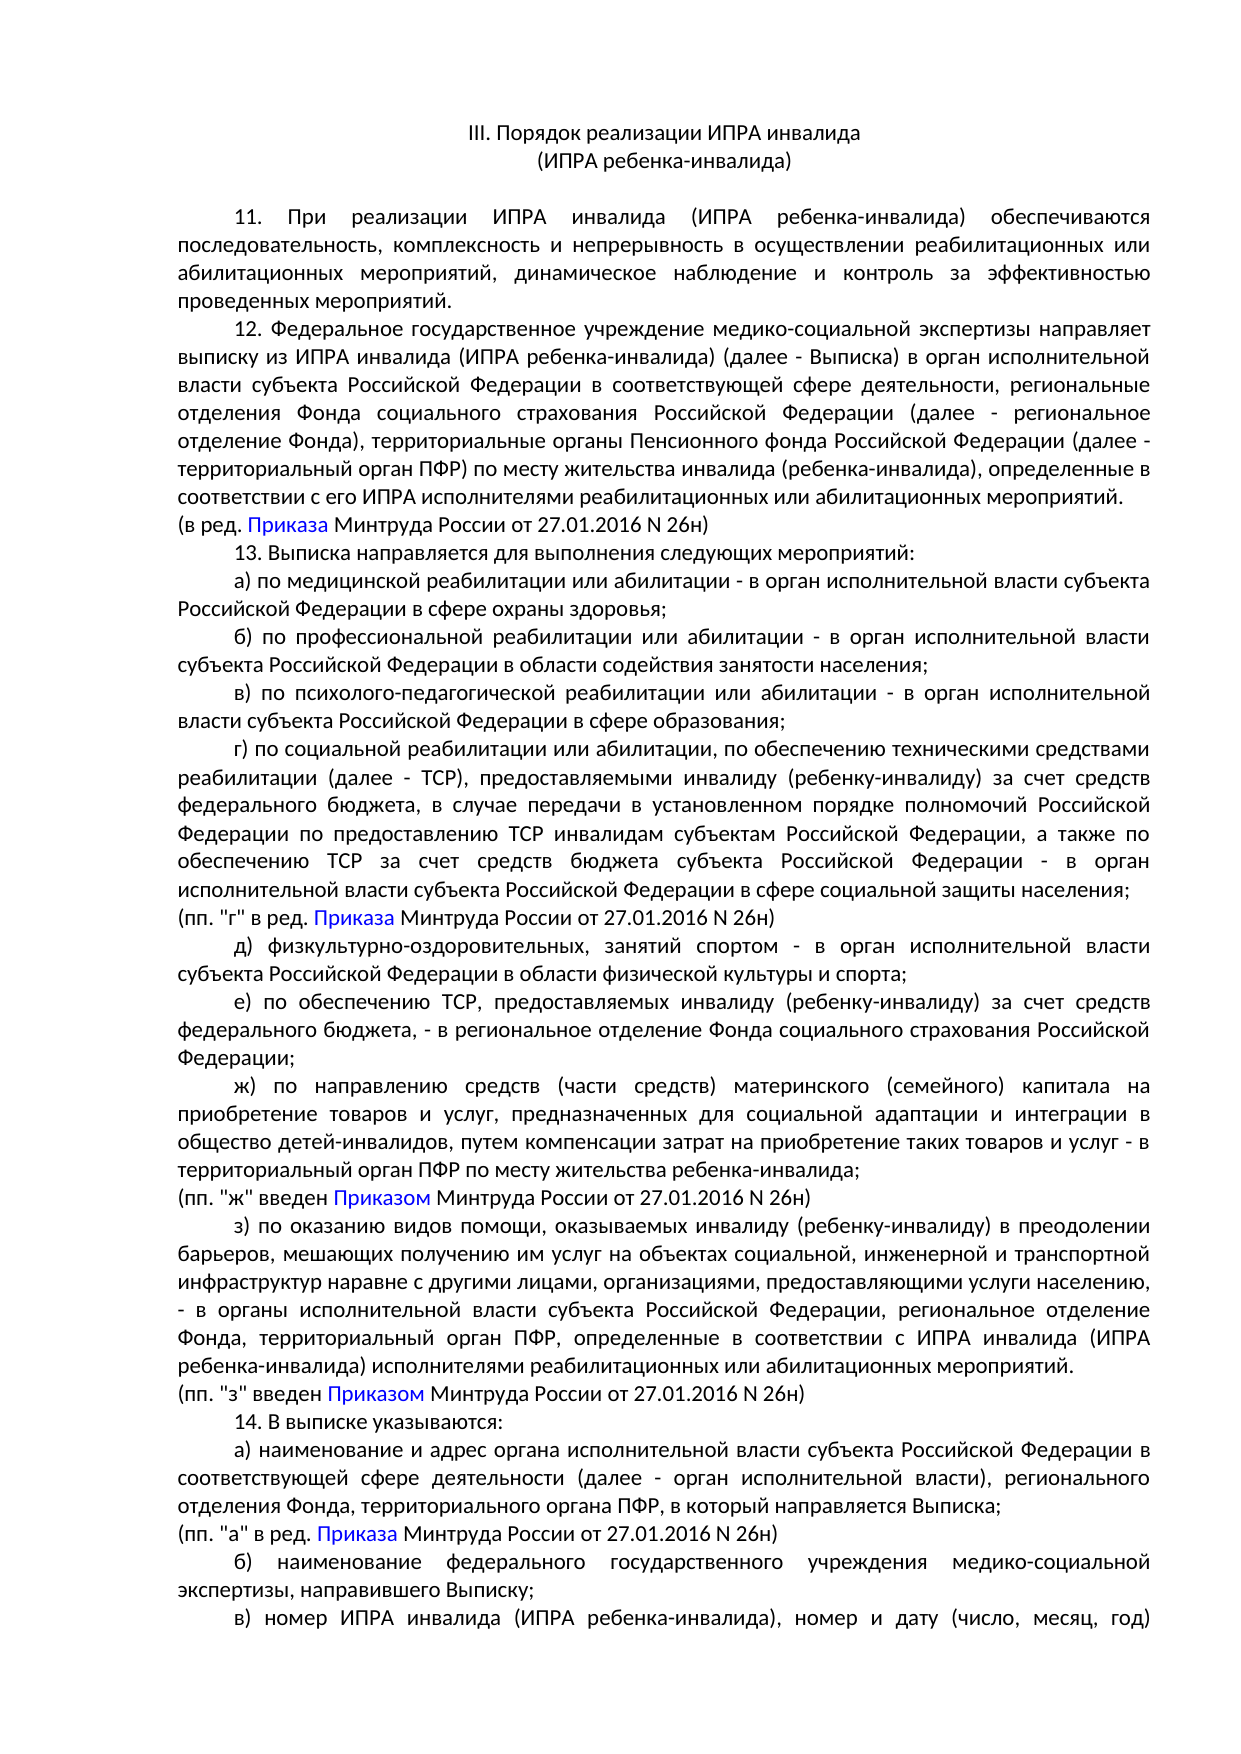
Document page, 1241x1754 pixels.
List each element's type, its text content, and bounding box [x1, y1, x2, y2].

text г) по социальной реабилитации или абилитации, по обеспечению техническими средствами реабилитации (далее - ТСР), предоставляемыми инвалиду (ребенку-инвалиду) за счет средств федерального бюджета, в случае передачи в установленном порядке полномочий Российской Федерации по предоставлению ТСР инвалидам субъектам Российской Федерации, а также по обеспечению ТСР за счет средств бюджета субъекта Российской Федерации - в орган исполнительной власти субъекта Российской Федерации в сфере социальной защиты населения; [177, 734, 1152, 903]
text (в ред. Приказа Минтруда России от 27.01.2016 N 26н) [177, 510, 1152, 538]
text 11. При реализации ИПРА инвалида (ИПРА ребенка-инвалида) обеспечиваются последовательность, комплексность и непрерывность в осуществлении реабилитационных или абилитационных мероприятий, динамическое наблюдение и контроль за эффективностью проведенных мероприятий. [177, 202, 1152, 314]
text б) по профессиональной реабилитации или абилитации - в орган исполнительной власти субъекта Российской Федерации в области содействия занятости населения; [177, 622, 1152, 678]
text (ИПРА ребенка-инвалида) [177, 146, 1152, 174]
text в) по психолого-педагогической реабилитации или абилитации - в орган исполнительной власти субъекта Российской Федерации в сфере образования; [177, 678, 1152, 734]
text III. Порядок реализации ИПРА инвалида [177, 118, 1152, 146]
text (пп. "а" в ред. Приказа Минтруда России от 27.01.2016 N 26н) [177, 1519, 1152, 1547]
text а) наименование и адрес органа исполнительной власти субъекта Российской Федерации в соответствующей сфере деятельности (далее - орган исполнительной власти), регионального отделения Фонда, территориального органа ПФР, в который направляется Выписка; [177, 1435, 1152, 1519]
text 14. В выписке указываются: [177, 1407, 1152, 1435]
text ж) по направлению средств (части средств) материнского (семейного) капитала на приобретение товаров и услуг, предназначенных для социальной адаптации и интеграции в общество детей-инвалидов, путем компенсации затрат на приобретение таких товаров и услуг - в территориальный орган ПФР по месту жительства ребенка-инвалида; [177, 1071, 1152, 1183]
text з) по оказанию видов помощи, оказываемых инвалиду (ребенку-инвалиду) в преодолении барьеров, мешающих получению им услуг на объектах социальной, инженерной и транспортной инфраструктур наравне с другими лицами, организациями, предоставляющими услуги населению, - в органы исполнительной власти субъекта Российской Федерации, региональное отделение Фонда, территориальный орган ПФР, определенные в соответствии с ИПРА инвалида (ИПРА ребенка-инвалида) исполнителями реабилитационных или абилитационных мероприятий. [177, 1211, 1152, 1379]
text а) по медицинской реабилитации или абилитации - в орган исполнительной власти субъекта Российской Федерации в сфере охраны здоровья; [177, 566, 1152, 622]
text (пп. "з" введен Приказом Минтруда России от 27.01.2016 N 26н) [177, 1379, 1152, 1407]
text 12. Федеральное государственное учреждение медико-социальной экспертизы направляет выписку из ИПРА инвалида (ИПРА ребенка-инвалида) (далее - Выписка) в орган исполнительной власти субъекта Российской Федерации в соответствующей сфере деятельности, региональные отделения Фонда социального страхования Российской Федерации (далее - региональное отделение Фонда), территориальные органы Пенсионного фонда Российской Федерации (далее - территориальный орган ПФР) по месту жительства инвалида (ребенка-инвалида), определенные в соответствии с его ИПРА исполнителями реабилитационных или абилитационных мероприятий. [177, 314, 1152, 510]
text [177, 1603, 1152, 1631]
text (пп. "г" в ред. Приказа Минтруда России от 27.01.2016 N 26н) [177, 903, 1152, 931]
text е) по обеспечению ТСР, предоставляемых инвалиду (ребенку-инвалиду) за счет средств федерального бюджета, - в региональное отделение Фонда социального страхования Российской Федерации; [177, 987, 1152, 1071]
text 13. Выписка направляется для выполнения следующих мероприятий: [177, 538, 1152, 566]
text д) физкультурно-оздоровительных, занятий спортом - в орган исполнительной власти субъекта Российской Федерации в области физической культуры и спорта; [177, 931, 1152, 987]
text (пп. "ж" введен Приказом Минтруда России от 27.01.2016 N 26н) [177, 1183, 1152, 1211]
text б) наименование федерального государственного учреждения медико-социальной экспертизы, направившего Выписку; [177, 1547, 1152, 1603]
